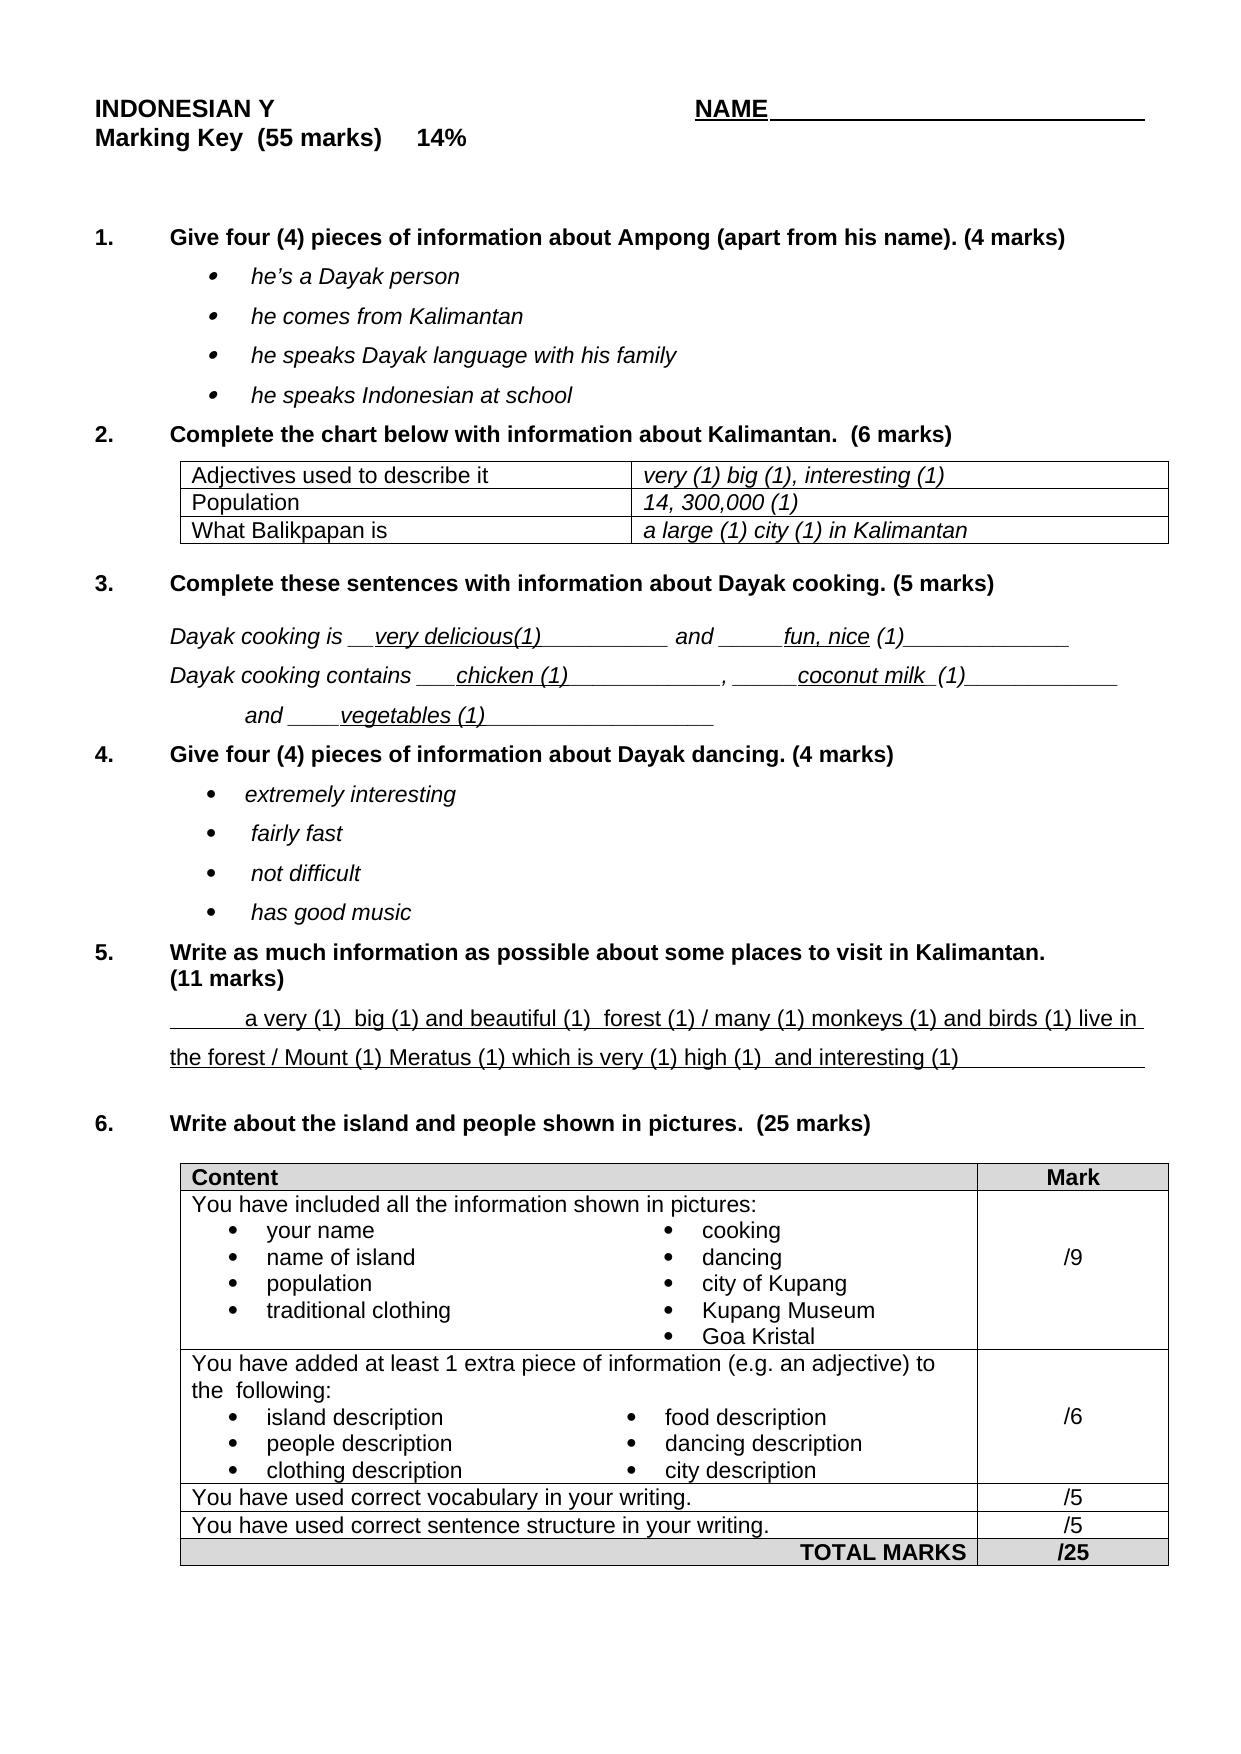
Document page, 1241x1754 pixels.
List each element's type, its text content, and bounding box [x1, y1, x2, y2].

list he speaks Indonesian at school [207, 382, 1146, 408]
table_cell What Balikpapan is [181, 517, 631, 543]
text 1. Give four (4) pieces of information about Ampong (apart from his name). (4 marks) [94, 224, 1146, 250]
list fairly fast [207, 820, 1146, 847]
table_cell You have added at least 1 extra piece of information (e.g. an adjective) to the following: [181, 1350, 977, 1403]
text 6. Write about the island and people shown in pictures. (25 marks) [94, 1110, 1146, 1136]
table_cell You have used correct vocabulary in your writing. [181, 1484, 977, 1511]
table_cell cooking dancing city of Kupang Kupang Museum Goa Kristal [616, 1218, 977, 1349]
table_cell You have used correct sentence structure in your writing. [181, 1512, 977, 1538]
text Dayak cooking contains ___chicken (1)____________, _____coconut milk_(1)____________ [94, 662, 1146, 689]
table_cell your name name of island population traditional clothing [181, 1218, 616, 1349]
text 2. Complete the chart below with information about Kalimantan. (6 marks) [94, 421, 1146, 448]
table_cell /5 [978, 1512, 1168, 1538]
table_cell 14, 300,000 (1) [632, 489, 1168, 516]
table_cell /5 [978, 1484, 1168, 1511]
table_cell TOTAL MARKS [181, 1539, 977, 1565]
list he’s a Dayak person [207, 263, 1146, 290]
table_cell island description people description clothing description [181, 1403, 579, 1483]
text 5. Write as much information as possible about some places to visit in Kalimantan. [94, 939, 1146, 965]
list extremely interesting [207, 781, 1146, 807]
text (11 marks) [94, 965, 1146, 992]
text Dayak cooking is __very delicious(1)__________ and _____fun, nice (1)_____________ [94, 623, 1146, 649]
list he comes from Kalimantan [207, 303, 1146, 329]
table_header Mark [978, 1164, 1168, 1190]
table_cell /25 [978, 1539, 1168, 1565]
table_cell /9 [978, 1218, 1168, 1349]
list not difficult [207, 860, 1146, 886]
list has good music [207, 899, 1146, 926]
text the forest / Mount (1) Meratus (1) which is very (1) high (1) and interesting (1) [94, 1044, 1146, 1071]
text INDONESIAN Y NAME [94, 94, 1146, 123]
text 4. Give four (4) pieces of information about Dayak dancing. (4 marks) [94, 741, 1146, 768]
table_cell You have included all the information shown in pictures: [181, 1191, 977, 1217]
text and ____vegetables (1)__________________ [94, 702, 1146, 728]
table_cell [978, 1191, 1168, 1217]
text a very (1) big (1) and beautiful (1) forest (1) / many (1) monkeys (1) and birds (1) live in [94, 1005, 1146, 1031]
table_cell /6 [978, 1350, 1168, 1483]
table_cell food description dancing description city description [579, 1403, 977, 1483]
table_cell a large (1) city (1) in Kalimantan [632, 517, 1168, 543]
text Marking Key (55 marks) 14% [94, 123, 1146, 152]
text 3. Complete these sentences with information about Dayak cooking. (5 marks) [94, 570, 1146, 597]
table_header very (1) big (1), interesting (1) [632, 462, 1168, 488]
table_header Content [181, 1164, 977, 1190]
table_cell Population [181, 489, 631, 516]
list he speaks Dayak language with his family [207, 342, 1146, 369]
table_header Adjectives used to describe it [181, 462, 631, 488]
